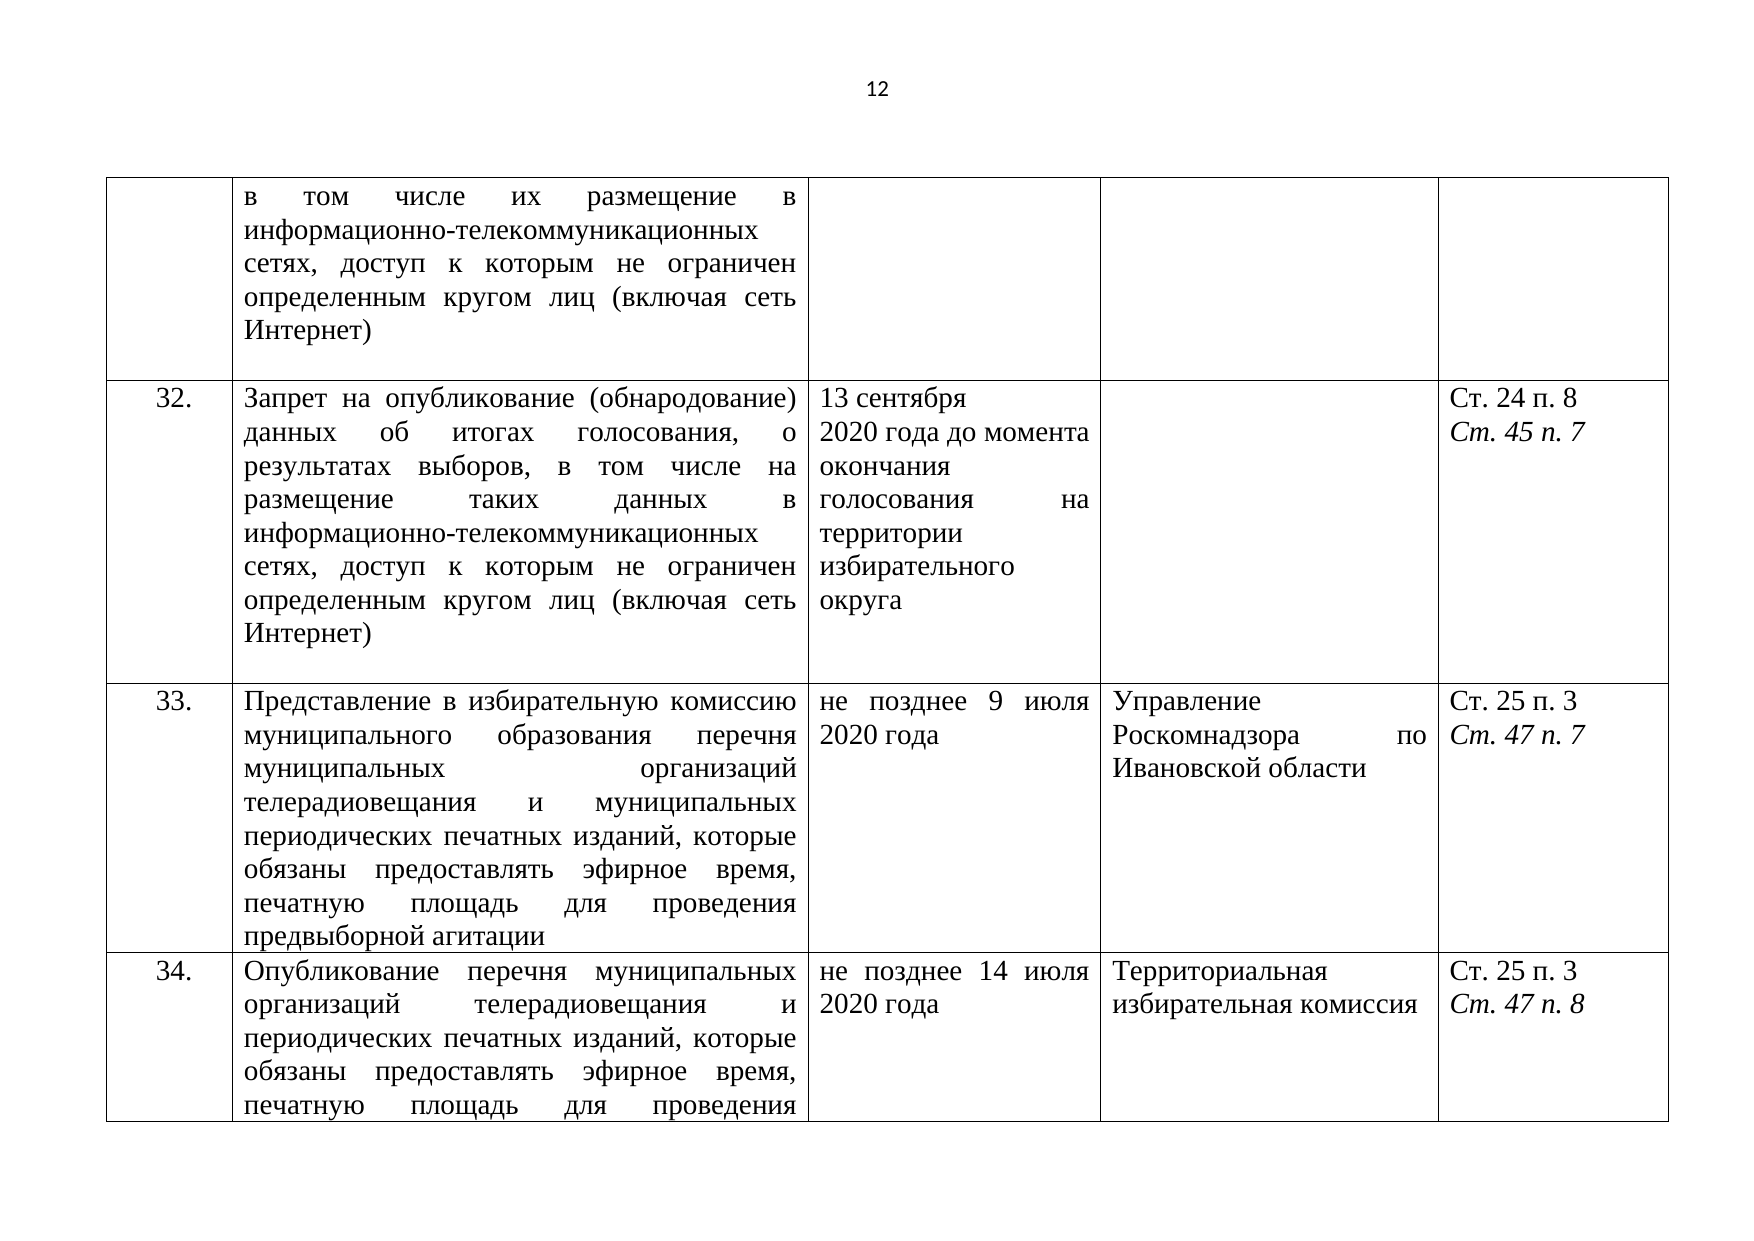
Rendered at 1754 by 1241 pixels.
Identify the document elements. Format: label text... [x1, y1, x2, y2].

table_cell Ст. 25 п. 3 Ст. 47 п. 7 [1439, 684, 1668, 952]
table_cell [1101, 381, 1438, 682]
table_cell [1439, 953, 1668, 1121]
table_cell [233, 953, 808, 1121]
table_cell [107, 684, 232, 952]
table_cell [809, 953, 1100, 1121]
table_cell не позднее 9 июля 2020 года [809, 684, 1100, 952]
table_cell [1101, 178, 1438, 379]
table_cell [1439, 178, 1668, 379]
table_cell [233, 178, 808, 379]
table_cell Представление в избирательную комиссию муниципального образования перечня муниципальных организаций телерадиовещания и муниципальных периодических печатных изданий, которые обязаны предоставлять эфирное время, печатную площадь для проведения предвыборной агитации [233, 684, 808, 952]
table_cell 13 сентября 2020 года до момента окончания голосования на территории избирательного округа [809, 381, 1100, 682]
table_cell Запрет на опубликование (обнародование) данных об итогах голосования, о результатах выборов, в том числе на размещение таких данных в информационно-телекоммуникационных сетях, доступ к которым не ограничен определенным кругом лиц (включая сеть Интернет) [233, 381, 808, 682]
table_cell Управление Роскомнадзора по Ивановской области [1101, 684, 1438, 952]
table_cell [107, 953, 232, 1121]
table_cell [809, 178, 1100, 379]
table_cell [1101, 953, 1438, 1121]
table_cell Ст. 24 п. 8 Ст. 45 п. 7 [1439, 381, 1668, 682]
table_cell [107, 381, 232, 682]
table_cell [107, 178, 232, 379]
